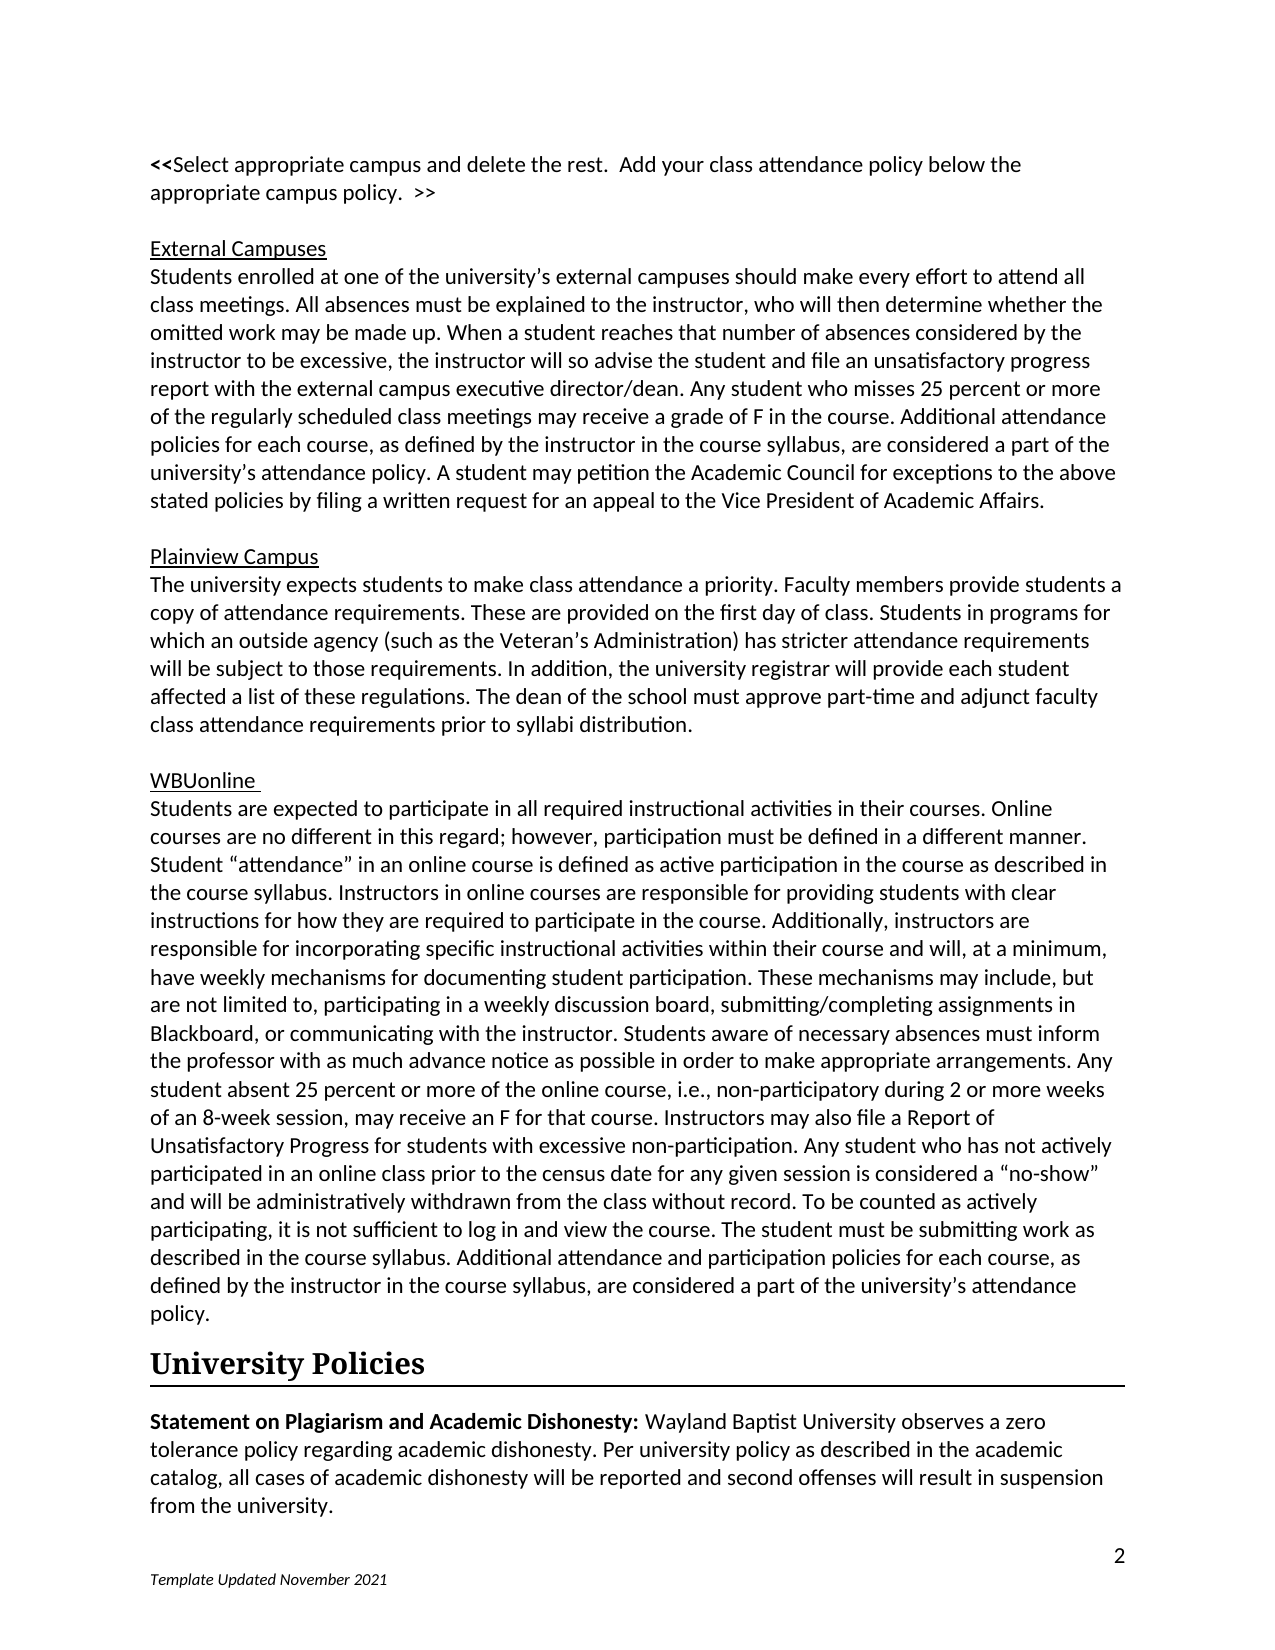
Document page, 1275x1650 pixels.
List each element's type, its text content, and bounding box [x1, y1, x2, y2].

text External Campuses [150, 234, 1125, 262]
text Statement on Plagiarism and Academic Dishonesty: Wayland Baptist University observes a zero tolerance policy regarding academic dishonesty. Per university policy as described in the academic catalog, all cases of academic dishonesty will be reported and second offenses will result in suspension from the university. [150, 1407, 1125, 1519]
text Students enrolled at one of the university’s external campuses should make every effort to attend all class meetings. All absences must be explained to the instructor, who will then determine whether the omitted work may be made up. When a student reaches that number of absences considered by the instructor to be excessive, the instructor will so advise the student and file an unsatisfactory progress report with the external campus executive director/dean. Any student who misses 25 percent or more of the regularly scheduled class meetings may receive a grade of F in the course. Additional attendance policies for each course, as defined by the instructor in the course syllabus, are considered a part of the university’s attendance policy. A student may petition the Academic Council for exceptions to the above stated policies by filing a written request for an appeal to the Vice President of Academic Affairs. [150, 262, 1125, 514]
text University Policies [150, 1343, 1125, 1385]
text Plainview Campus [150, 542, 1125, 570]
text The university expects students to make class attendance a priority. Faculty members provide students a copy of attendance requirements. These are provided on the first day of class. Students in programs for which an outside agency (such as the Veteran’s Administration) has stricter attendance requirements will be subject to those requirements. In addition, the university registrar will provide each student affected a list of these regulations. The dean of the school must approve part-time and adjunct faculty class attendance requirements prior to syllabi distribution. [150, 570, 1125, 738]
text WBUonline [150, 766, 1125, 794]
text <<Select appropriate campus and delete the rest. Add your class attendance policy below the appropriate campus policy. >> [150, 150, 1125, 206]
text Students are expected to participate in all required instructional activities in their courses. Online courses are no different in this regard; however, participation must be defined in a different manner. Student “attendance” in an online course is defined as active participation in the course as described in the course syllabus. Instructors in online courses are responsible for providing students with clear instructions for how they are required to participate in the course. Additionally, instructors are responsible for incorporating specific instructional activities within their course and will, at a minimum, have weekly mechanisms for documenting student participation. These mechanisms may include, but are not limited to, participating in a weekly discussion board, submitting/completing assignments in Blackboard, or communicating with the instructor. Students aware of necessary absences must inform the professor with as much advance notice as possible in order to make appropriate arrangements. Any student absent 25 percent or more of the online course, i.e., non-participatory during 2 or more weeks of an 8-week session, may receive an F for that course. Instructors may also file a Report of Unsatisfactory Progress for students with excessive non-participation. Any student who has not actively participated in an online class prior to the census date for any given session is considered a “no-show” and will be administratively withdrawn from the class without record. To be counted as actively participating, it is not sufficient to log in and view the course. The student must be submitting work as described in the course syllabus. Additional attendance and participation policies for each course, as defined by the instructor in the course syllabus, are considered a part of the university’s attendance policy. [150, 794, 1125, 1327]
